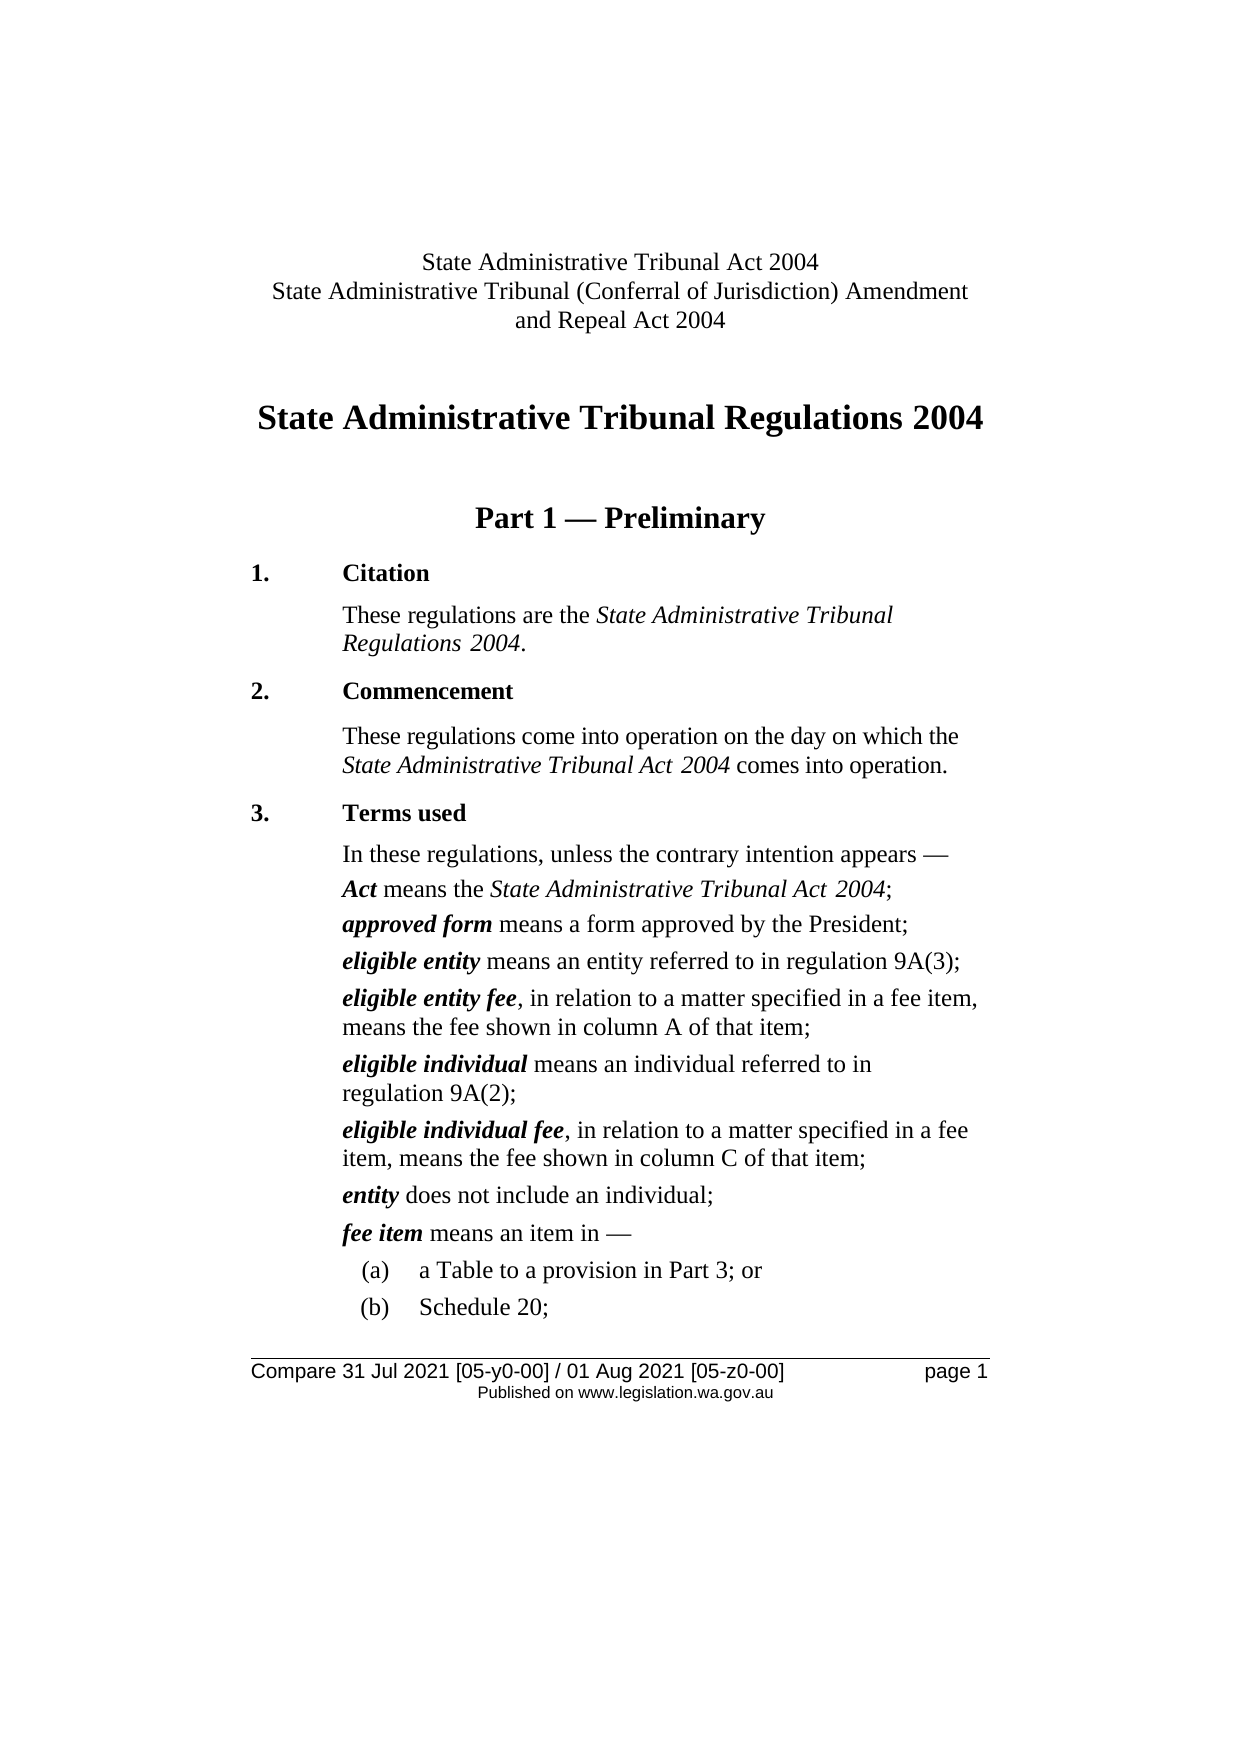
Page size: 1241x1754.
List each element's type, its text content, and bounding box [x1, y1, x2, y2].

text approved form means a form approved by the President; [251, 909, 990, 938]
text In these regulations, unless the contrary intention appears — [251, 839, 990, 868]
text These regulations come into operation on the day on which the State Administrative Tribunal Act 2004 comes into operation. [251, 721, 990, 779]
text (a) a Table to a provision in Part 3; or [251, 1255, 990, 1283]
text fee item means an item in — [251, 1218, 990, 1246]
text eligible individual fee, in relation to a matter specified in a fee item, means the fee shown in column C of that item; [251, 1115, 990, 1172]
subtitle 2. Commencement [251, 676, 990, 705]
text (b) Schedule 20; [251, 1292, 990, 1321]
text State Administrative Tribunal Act 2004 State Administrative Tribunal (Conferral of Jurisdiction) Amendment and Repeal Act 2004 [251, 247, 990, 334]
subtitle Part 1 — Preliminary [251, 499, 990, 536]
subtitle 3. Terms used [251, 798, 990, 826]
text eligible entity fee, in relation to a matter specified in a fee item, means the fee shown in column A of that item; [251, 983, 990, 1041]
text entity does not include an individual; [251, 1181, 990, 1209]
subtitle 1. Citation [251, 558, 990, 587]
text Act means the State Administrative Tribunal Act 2004; [251, 874, 990, 903]
text eligible individual means an individual referred to in regulation 9A(2); [251, 1049, 990, 1106]
text eligible entity means an entity referred to in regulation 9A(3); [251, 946, 990, 975]
text These regulations are the State Administrative Tribunal Regulations 2004. [251, 600, 990, 657]
text State Administrative Tribunal Regulations 2004 [251, 396, 990, 437]
